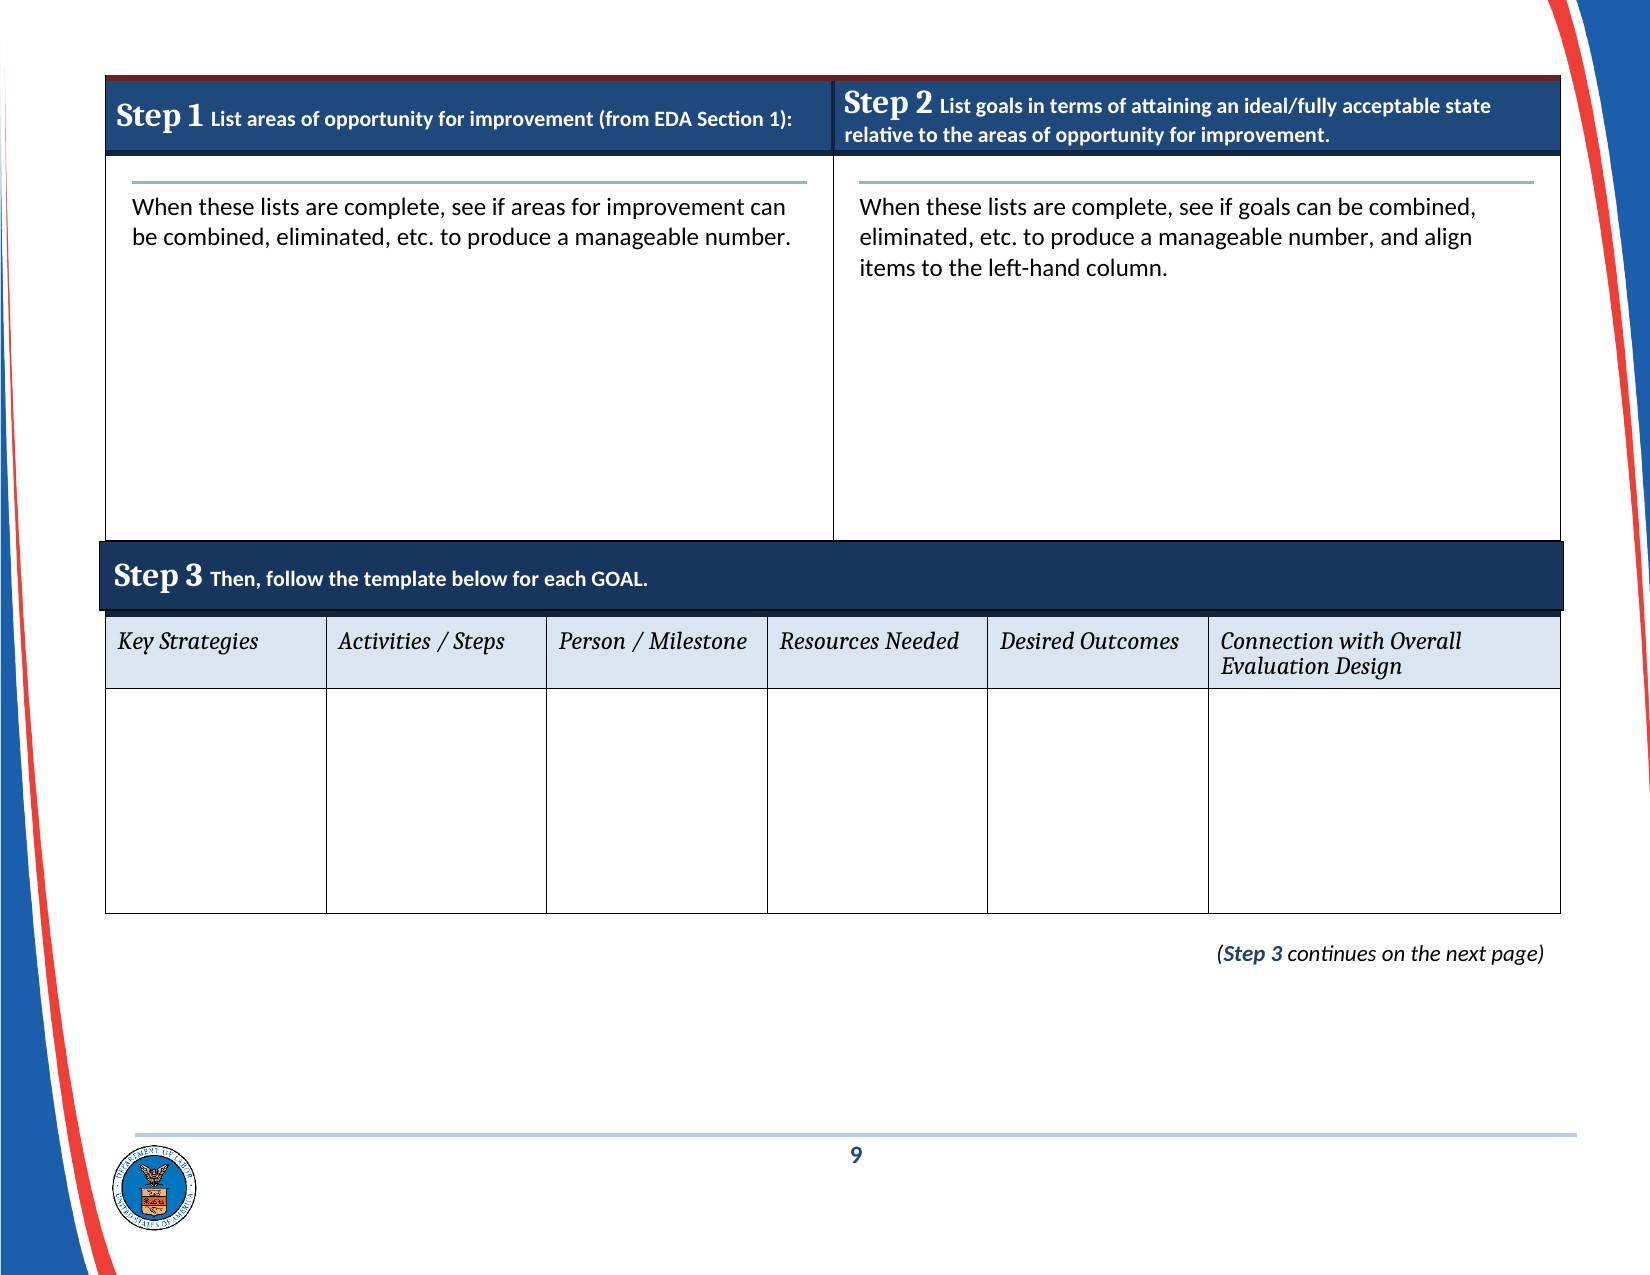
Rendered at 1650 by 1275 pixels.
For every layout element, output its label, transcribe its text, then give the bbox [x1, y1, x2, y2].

table_header Person / Milestone [547, 617, 767, 688]
text (Step 3 continues on the next page) [105, 939, 1547, 967]
table_header Key Strategies [106, 617, 326, 688]
picture [1546, 0, 1650, 1249]
table_header Activities / Steps [327, 617, 546, 688]
table_cell [768, 689, 987, 913]
table_header Step 2 List goals in terms of attaining an ideal/fully acceptable state relative to the areas of opportunity for improvement. [835, 81, 1560, 150]
table_header Resources Needed [768, 617, 987, 688]
table_header Connection with Overall Evaluation Design [1209, 617, 1560, 688]
table_cell [988, 689, 1208, 913]
table_header Step 1 List areas of opportunity for improvement (from EDA Section 1): [106, 81, 831, 150]
table_cell [1209, 689, 1560, 913]
table_cell When these lists are complete, see if goals can be combined, eliminated, etc. to produce a manageable number, and align items to the left-hand column. [834, 156, 1560, 540]
table_cell [327, 689, 546, 913]
table_cell [106, 689, 326, 913]
picture [1, 32, 197, 1275]
table_header Desired Outcomes [988, 617, 1208, 688]
table_cell [547, 689, 767, 913]
text Step 3 Then, follow the template below for each GOAL. [100, 542, 1563, 609]
table_cell When these lists are complete, see if areas for improvement can be combined, eliminated, etc. to produce a manageable number. [106, 156, 833, 540]
